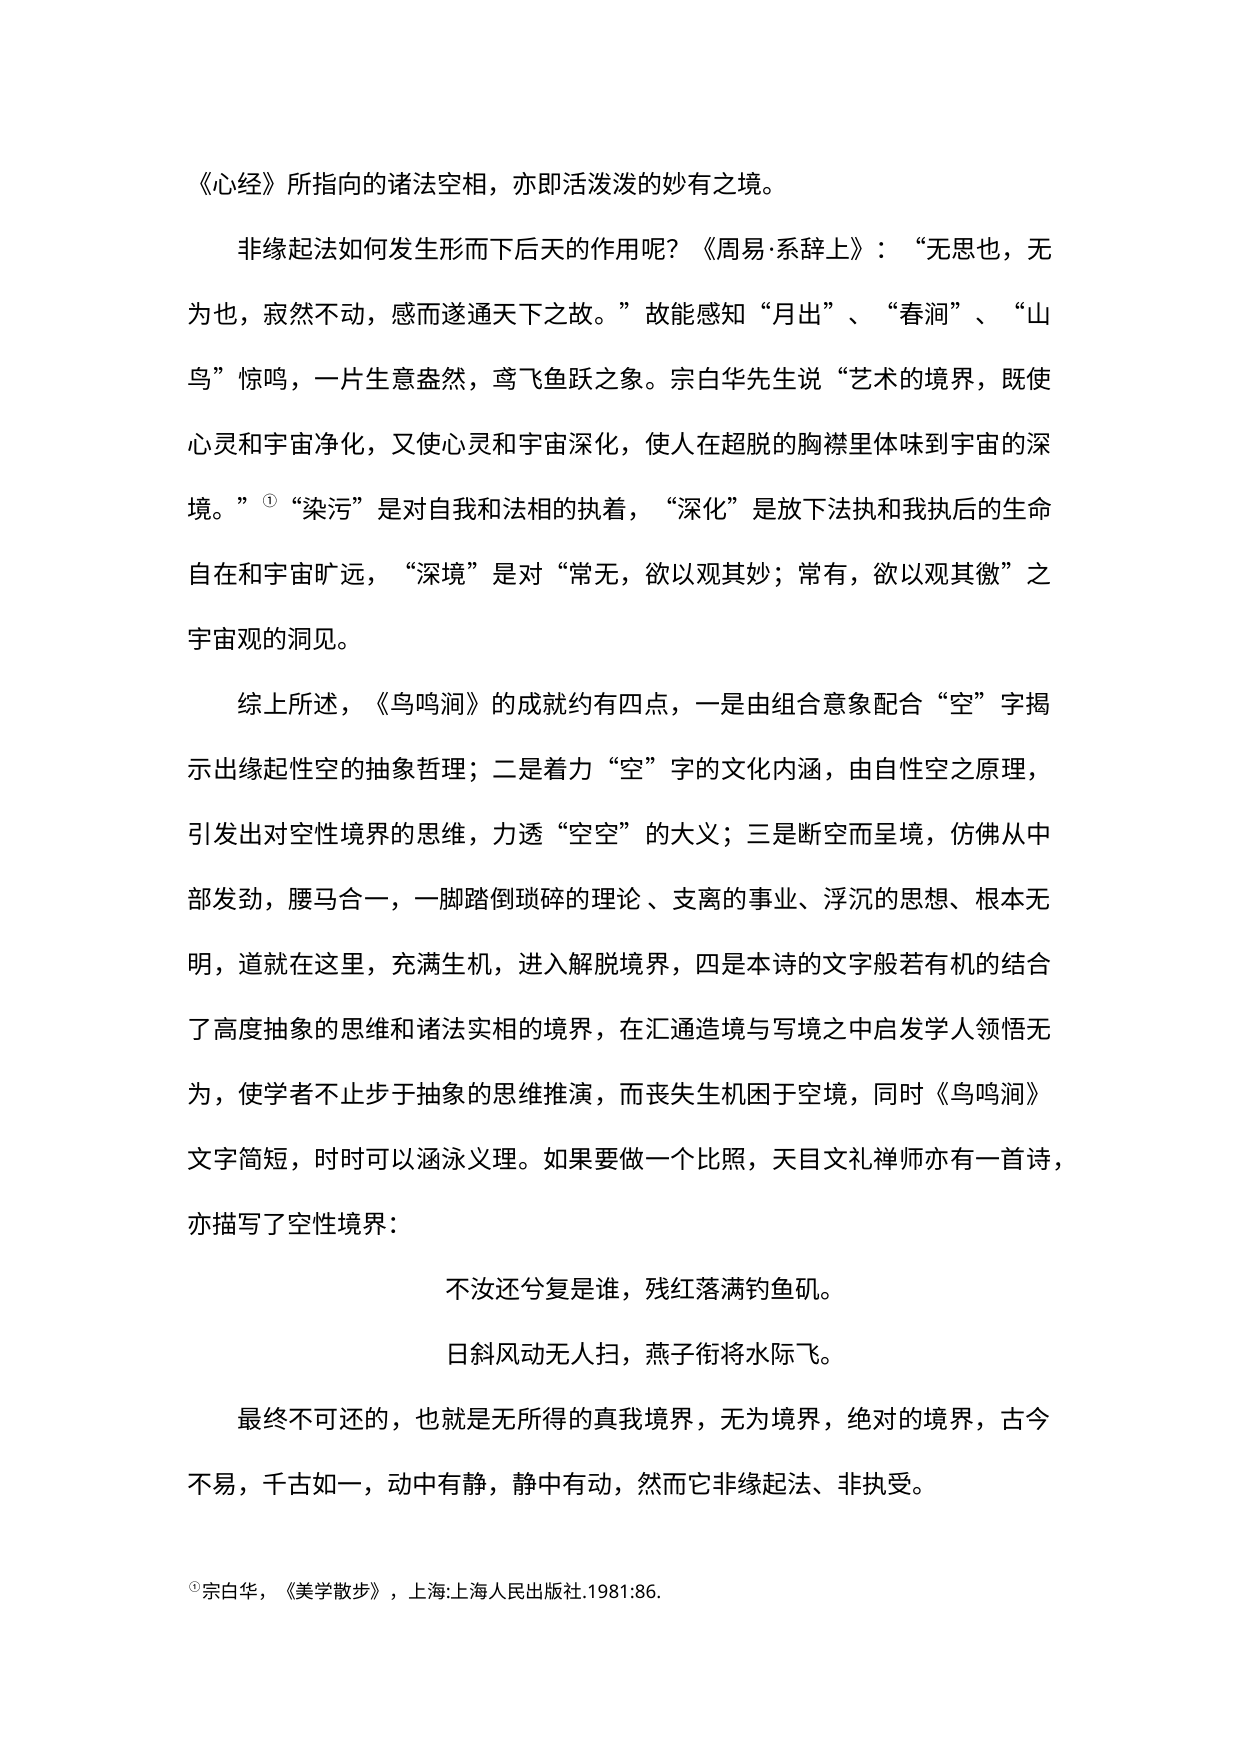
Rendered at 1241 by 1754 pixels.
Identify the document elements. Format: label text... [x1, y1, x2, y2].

text 最终不可还的，也就是无所得的真我境界，无为境界，绝对的境界，古今不易，千古如一，动中有静，静中有动，然而它非缘起法、非执受。 [187, 1385, 1053, 1515]
text 非缘起法如何发生形而下后天的作用呢？《周易·系辞上》：“无思也，无为也，寂然不动，感而遂通天下之故。”故能感知“月出”、“春涧”、“山鸟”惊鸣，一片生意盎然，鸢飞鱼跃之象。宗白华先生说“艺术的境界，既使心灵和宇宙净化，又使心灵和宇宙深化，使人在超脱的胸襟里体味到宇宙的深境。”“染污”是对自我和法相的执着，“深化”是放下法执和我执后的生命自在和宇宙旷远，“深境”是对“常无，欲以观其妙；常有，欲以观其徼”之宇宙观的洞见。 [187, 215, 1053, 670]
text 日斜风动无人扫，燕子衔将水际飞。 [187, 1320, 1053, 1385]
text 不汝还兮复是谁，残红落满钓鱼矶。 [187, 1255, 1053, 1320]
text 综上所述，《鸟鸣涧》的成就约有四点，一是由组合意象配合“空”字揭示出缘起性空的抽象哲理；二是着力“空”字的文化内涵，由自性空之原理，引发出对空性境界的思维，力透“空空”的大义；三是断空而呈境，仿佛从中部发劲，腰马合一，一脚踏倒琐碎的理论 、支离的事业、浮沉的思想、根本无明，道就在这里，充满生机，进入解脱境界，四是本诗的文字般若有机的结合了高度抽象的思维和诸法实相的境界，在汇通造境与写境之中启发学人领悟无为，使学者不止步于抽象的思维推演，而丧失生机困于空境，同时《鸟鸣涧》文字简短，时时可以涵泳义理。如果要做一个比照，天目文礼禅师亦有一首诗，亦描写了空性境界： [187, 670, 1053, 1255]
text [187, 150, 1053, 215]
